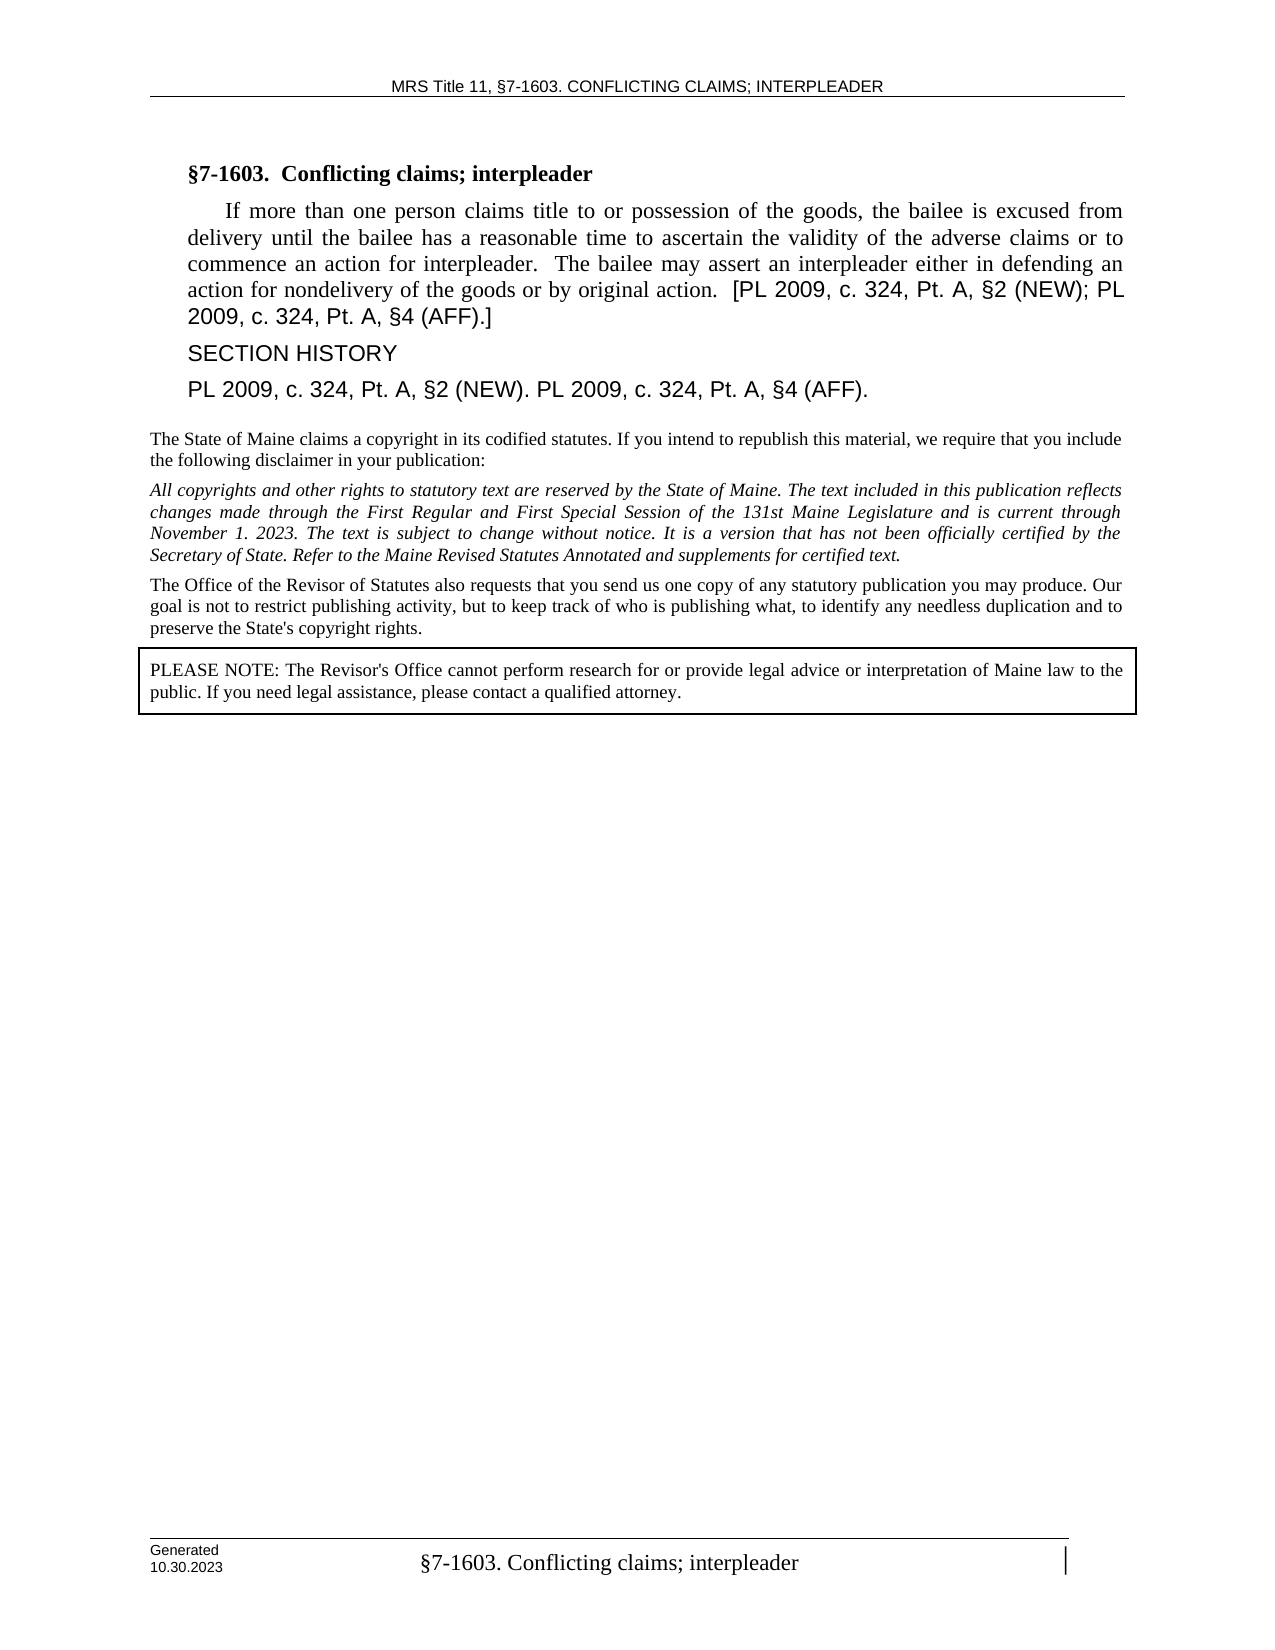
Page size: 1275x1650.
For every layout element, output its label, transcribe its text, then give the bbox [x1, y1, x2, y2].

text PL 2009, c. 324, Pt. A, §2 (NEW). PL 2009, c. 324, Pt. A, §4 (AFF). [187, 376, 1125, 403]
text §7-1603. Conflicting claims; interpleader [187, 160, 1125, 187]
text PLEASE NOTE: The Revisor's Office cannot perform research for or provide legal advice or interpretation of Maine law to the public. If you need legal assistance, please contact a qualified attorney. [140, 649, 1135, 713]
text SECTION HISTORY [187, 339, 1125, 366]
text The State of Maine claims a copyright in its codified statutes. If you intend to republish this material, we require that you include the following disclaimer in your publication: [150, 428, 1125, 471]
text The Office of the Revisor of Statutes also requests that you send us one copy of any statutory publication you may produce. Our goal is not to restrict publishing activity, but to keep track of who is publishing what, to identify any needless duplication and to preserve the State's copyright rights. [150, 574, 1125, 638]
text All copyrights and other rights to statutory text are reserved by the State of Maine. The text included in this publication reflects changes made through the First Regular and First Special Session of the 131st Maine Legislature and is current through November 1. 2023 . The text is subject to change without notice. It is a version that has not been officially certified by the Secretary of State. Refer to the Maine Revised Statutes Annotated and supplements for certified text. [150, 479, 1125, 565]
text If more than one person claims title to or possession of the goods, the bailee is excused from delivery until the bailee has a reasonable time to ascertain the validity of the adverse claims or to commence an action for interpleader. The bailee may assert an interpleader either in defending an action for nondelivery of the goods or by original action. [PL 2009, c. 324, Pt. A, §2 (NEW); PL 2009, c. 324, Pt. A, §4 (AFF).] [187, 197, 1125, 329]
